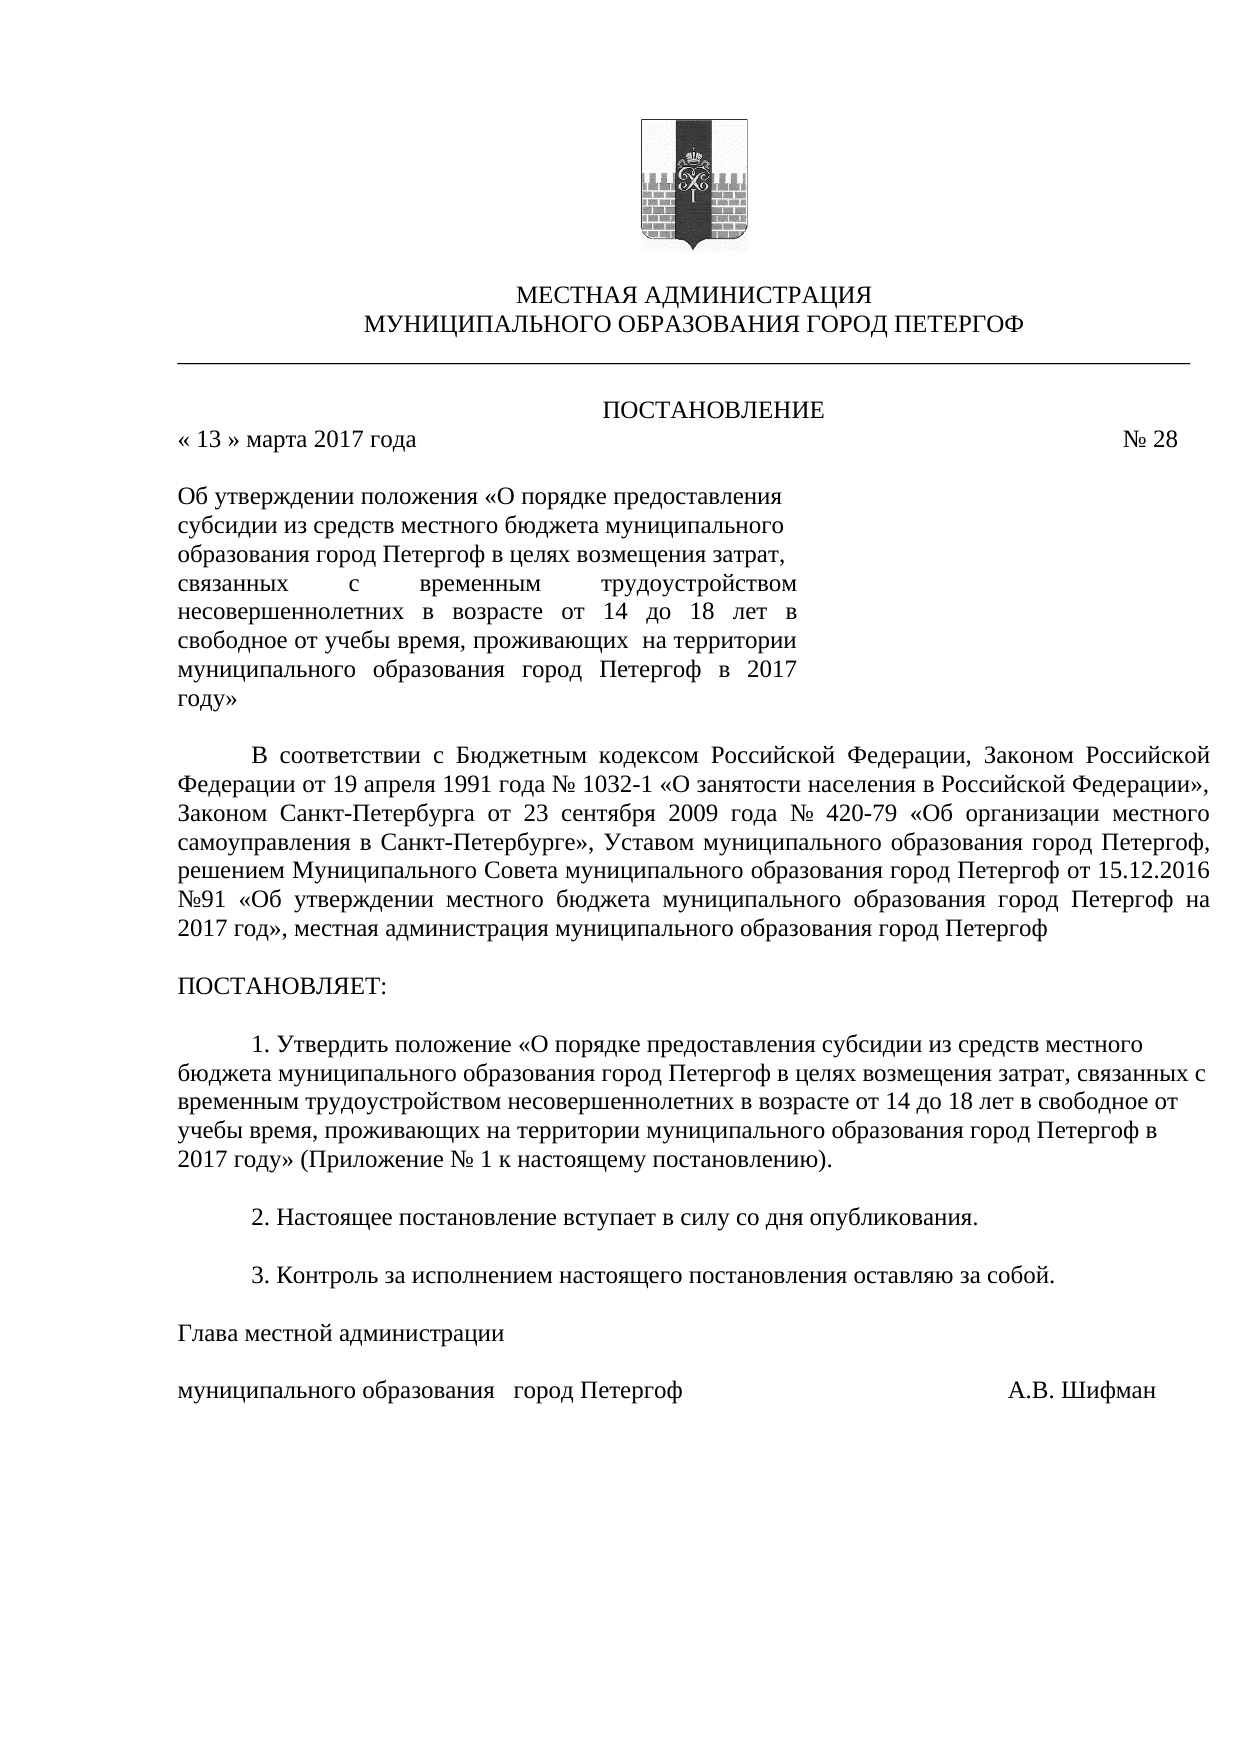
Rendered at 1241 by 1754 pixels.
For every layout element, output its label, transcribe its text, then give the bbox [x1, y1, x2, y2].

text 3. Контроль за исполнением настоящего постановления оставляю за собой. [177, 1260, 1211, 1288]
text Об утверждении положения «О порядке предоставления [177, 481, 1211, 510]
text _________________________________________________________________________________ [177, 338, 1211, 366]
text 1. Утвердить положение «О порядке предоставления субсидии из средств местного бюджета муниципального образования город Петергоф в целях возмещения затрат, связанных с временным трудоустройством несовершеннолетних в возрасте от 14 до 18 лет в свободное от учебы время, проживающих на территории муниципального образования город Петергоф в 2017 году» (Приложение № 1 к настоящему постановлению). [177, 1029, 1211, 1173]
text МУНИЦИПАЛЬНОГО ОБРАЗОВАНИЯ ГОРОД ПЕТЕРГОФ [177, 309, 1211, 338]
text В соответствии с Бюджетным кодексом Российской Федерации, Законом Российской Федерации от 19 апреля 1991 года № 1032-1 «О занятости населения в Российской Федерации», Законом Санкт-Петербурга от 23 сентября 2009 года № 420-79 «Об организации местного самоуправления в Санкт-Петербурге», Уставом муниципального образования город Петергоф, решением Муниципального Совета муниципального образования город Петергоф от 15.12.2016 №91 «Об утверждении местного бюджета муниципального образования город Петергоф на 2017 год», местная администрация муниципального образования город Петергоф [177, 741, 1211, 942]
text образования город Петергоф в целях возмещения затрат, [177, 539, 1211, 568]
text связанных с временным трудоустройством несовершеннолетних в возрасте от 14 до 18 лет в свободное от учебы время, проживающих на территории муниципального образования город Петергоф в 2017 году» [177, 568, 797, 711]
text « 13 » марта 2017 года № 28 [177, 424, 1211, 453]
text муниципального образования город Петергоф А.В. Шифман [177, 1376, 1211, 1404]
text субсидии из средств местного бюджета муниципального [177, 510, 1211, 539]
text 2. Настоящее постановление вступает в силу со дня опубликования. [177, 1202, 1211, 1231]
text МЕСТНАЯ АДМИНИСТРАЦИЯ [177, 280, 1211, 309]
text Глава местной администрации [177, 1318, 1211, 1346]
text ПОСТАНОВЛЯЕТ: [177, 971, 1211, 1000]
text ПОСТАНОВЛЕНИЕ [177, 395, 1211, 424]
picture [640, 118, 748, 251]
